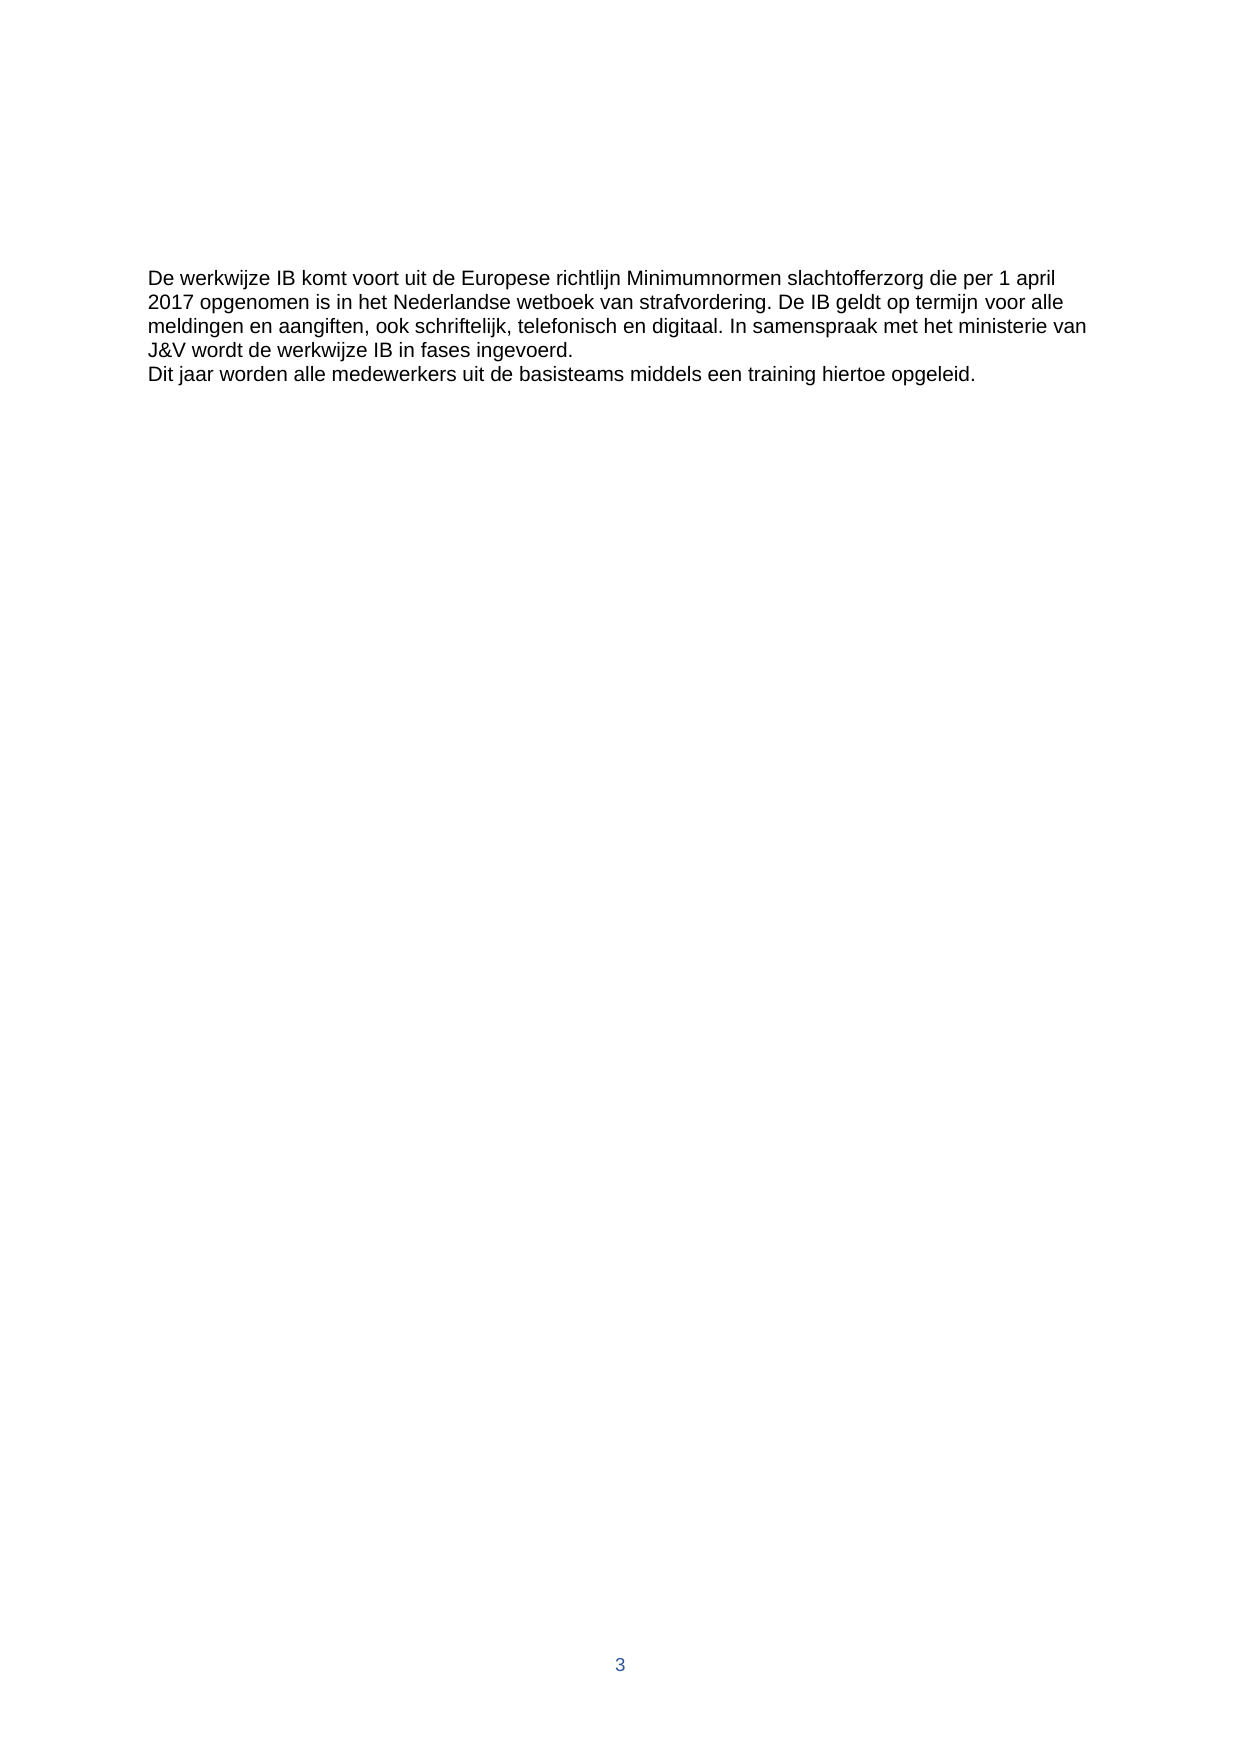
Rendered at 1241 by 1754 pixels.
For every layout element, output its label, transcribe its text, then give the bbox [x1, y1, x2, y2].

text Dit jaar worden alle medewerkers uit de basisteams middels een training hiertoe opgeleid. [148, 362, 1093, 386]
text De werkwijze IB komt voort uit de Europese richtlijn Minimumnormen slachtofferzorg die per 1 april 2017 opgenomen is in het Nederlandse wetboek van strafvordering. De IB geldt op termijn voor alle meldingen en aangiften, ook schriftelijk, telefonisch en digitaal. In samenspraak met het ministerie van J&V wordt de werkwijze IB in fases ingevoerd. [148, 266, 1093, 362]
